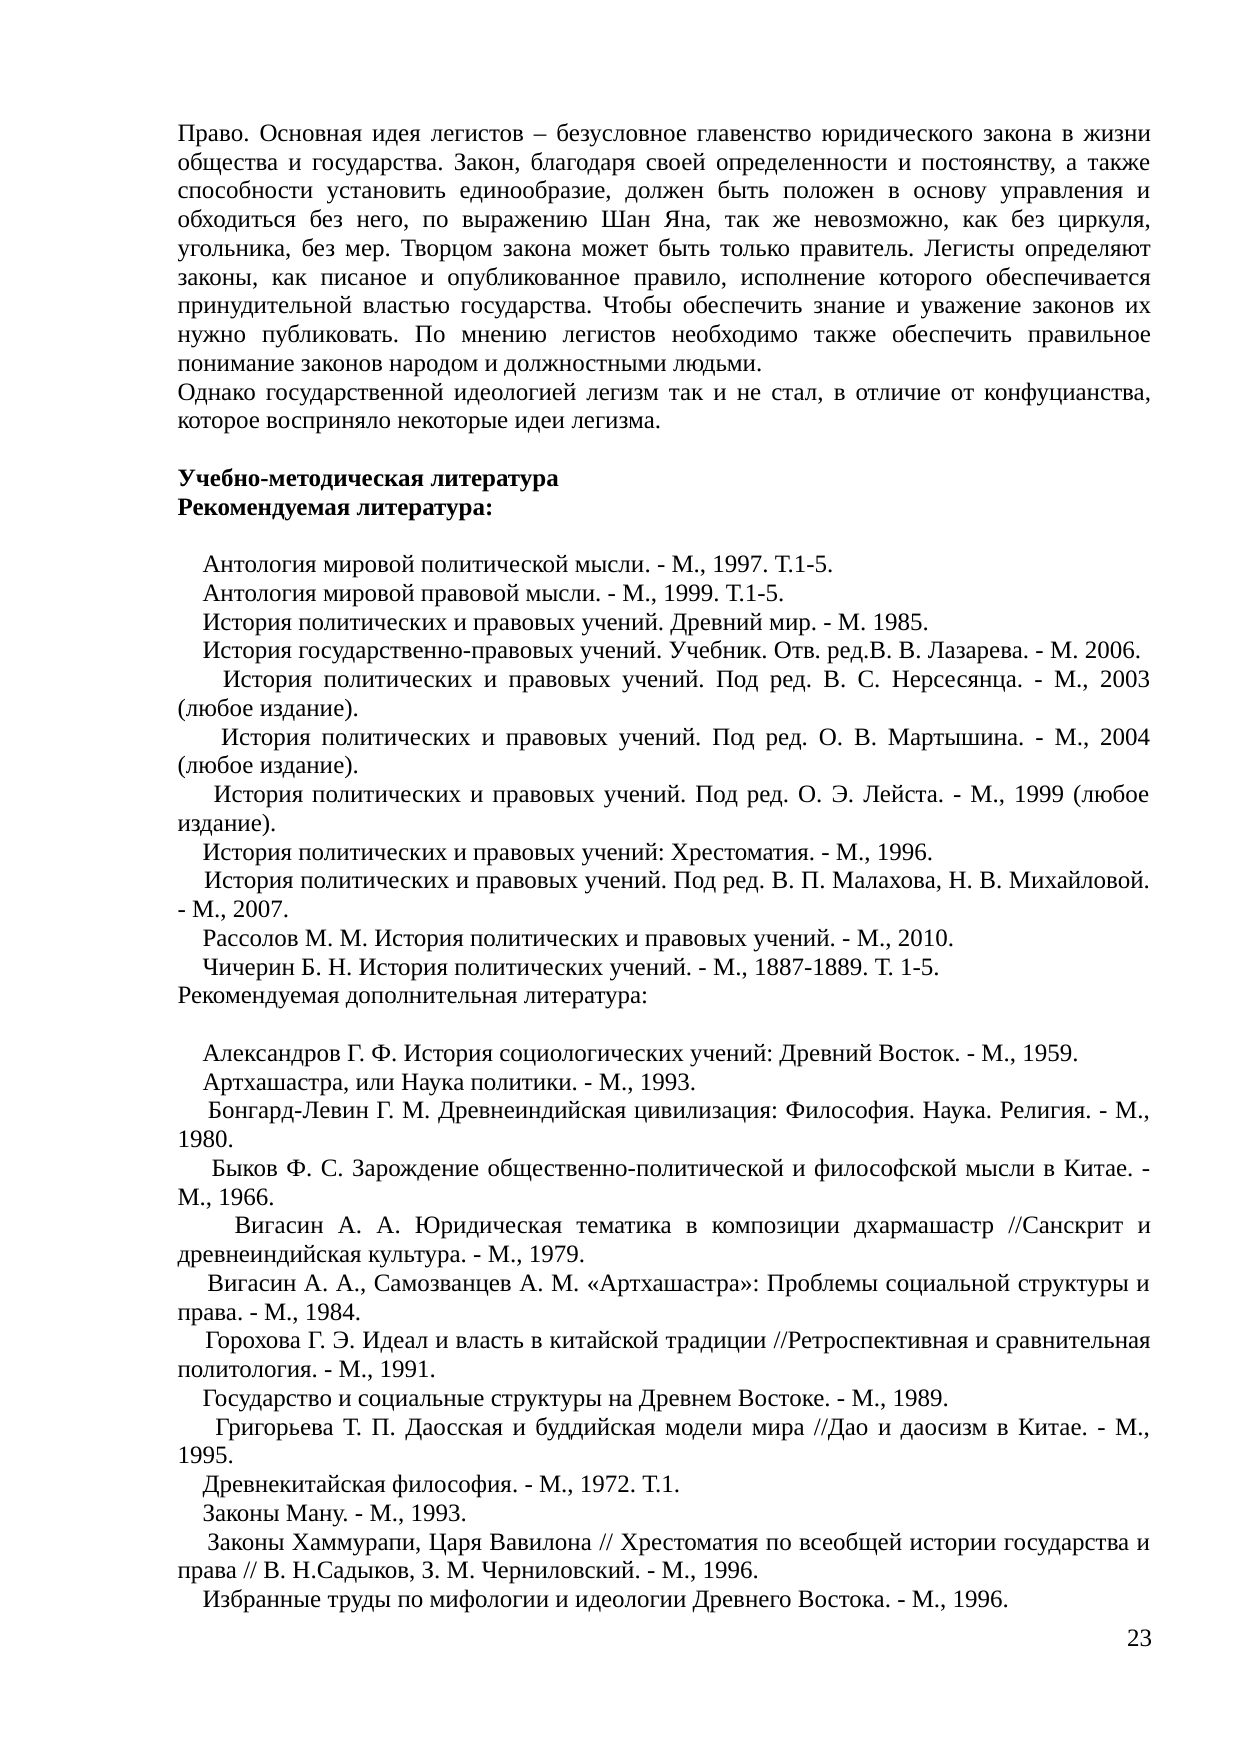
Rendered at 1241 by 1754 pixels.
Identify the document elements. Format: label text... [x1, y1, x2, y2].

text Александров Г. Ф. История социологических учений: Древний Восток. - М., 1959. [177, 1038, 1152, 1067]
text Быков Ф. С. Зарождение общественно-политической и философской мысли в Китае. - М., 1966. [177, 1153, 1152, 1211]
text Рекомендуемая литература: [177, 492, 1152, 521]
text Избранные труды по мифологии и идеологии Древнего Востока. - М., 1996. [177, 1584, 1152, 1613]
text Чичерин Б. Н. История политических учений. - М., 1887-1889. Т. 1-5. [177, 952, 1152, 981]
text Законы Ману. - М., 1993. [177, 1498, 1152, 1527]
text Горохова Г. Э. Идеал и власть в китайской традиции //Ретроспективная и сравнительная политология. - М., 1991. [177, 1326, 1152, 1383]
text Вигасин А. А. Юридическая тематика в композиции дхармашастр //Санскрит и древнеиндийская культура. - М., 1979. [177, 1211, 1152, 1268]
text Вигасин А. А., Самозванцев А. М. «Артхашастра»: Проблемы социальной структуры и права. - М., 1984. [177, 1268, 1152, 1326]
text История политических и правовых учений: Хрестоматия. - М., 1996. [177, 837, 1152, 866]
text История политических и правовых учений. Под ред. В. П. Малахова, Н. В. Михайловой. - М., 2007. [177, 866, 1152, 923]
text История политических и правовых учений. Под ред. О. В. Мартышина. - М., 2004 (любое издание). [177, 722, 1152, 779]
text Антология мировой правовой мысли. - М., 1999. Т.1-5. [177, 578, 1152, 607]
text История политических и правовых учений. Под ред. О. Э. Лейста. - М., 1999 (любое издание). [177, 779, 1152, 837]
text Рекомендуемая дополнительная литература: [177, 981, 1152, 1009]
text История политических и правовых учений. Под ред. В. С. Нерсесянца. - М., 2003 (любое издание). [177, 664, 1152, 722]
text Право. Основная идея легистов – безусловное главенство юридического закона в жизни общества и государства. Закон, благодаря своей определенности и постоянству, а также способности установить единообразие, должен быть положен в основу управления и обходиться без него, по выражению Шан Яна, так же невозможно, как без циркуля, угольника, без мер. Творцом закона может быть только правитель. Легисты определяют законы, как писаное и опубликованное правило, исполнение которого обеспечивается принудительной властью государства. Чтобы обеспечить знание и уважение законов их нужно публиковать. По мнению легистов необходимо также обеспечить правильное понимание законов народом и должностными людьми. [177, 118, 1152, 377]
text Рассолов М. М. История политических и правовых учений. - М., 2010. [177, 923, 1152, 952]
text Антология мировой политической мысли. - М., 1997. Т.1-5. [177, 549, 1152, 578]
text Древнекитайская философия. - М., 1972. Т.1. [177, 1469, 1152, 1498]
text Учебно-методическая литература [177, 463, 1152, 492]
text Григорьева Т. П. Даосская и буддийская модели мира //Дао и даосизм в Китае. - М., 1995. [177, 1412, 1152, 1469]
text Государство и социальные структуры на Древнем Востоке. - М., 1989. [177, 1383, 1152, 1412]
text История государственно-правовых учений. Учебник. Отв. ред.В. В. Лазарева. - М. 2006. [177, 636, 1152, 664]
text Бонгард-Левин Г. М. Древнеиндийская цивилизация: Философия. Наука. Религия. - М., 1980. [177, 1096, 1152, 1153]
text История политических и правовых учений. Древний мир. - М. 1985. [177, 607, 1152, 636]
text Однако государственной идеологией легизм так и не стал, в отличие от конфуцианства, которое восприняло некоторые идеи легизма. [177, 377, 1152, 434]
text Законы Хаммурапи, Царя Вавилона // Хрестоматия по всеобщей истории государства и права // В. Н.Садыков, З. М. Черниловский. - М., 1996. [177, 1527, 1152, 1584]
text Артхашастра, или Наука политики. - М., 1993. [177, 1067, 1152, 1096]
